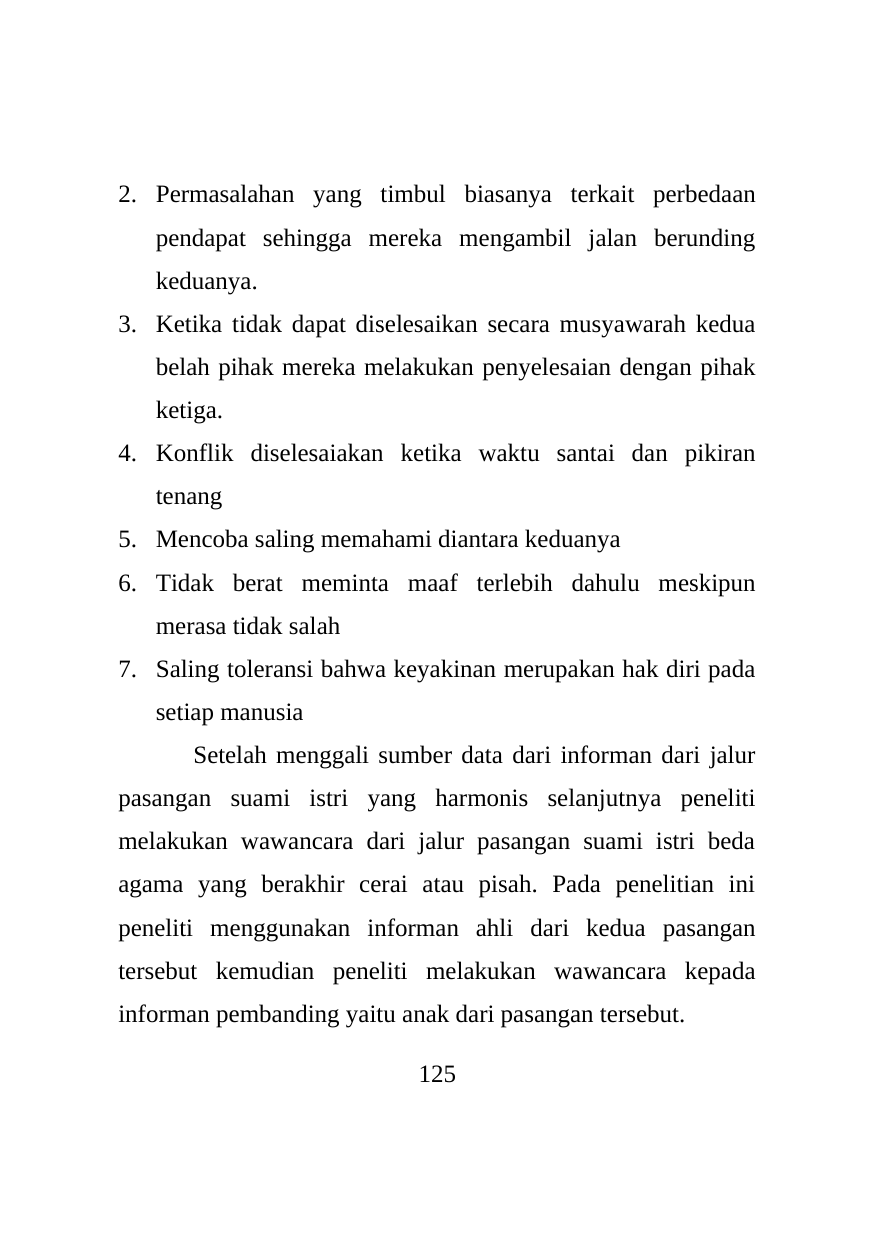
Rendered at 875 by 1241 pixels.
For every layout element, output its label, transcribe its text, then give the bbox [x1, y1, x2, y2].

list Konflik diselesaiakan ketika waktu santai dan pikiran tenang [118, 438, 756, 510]
list Ketika tidak dapat diselesaikan secara musyawarah kedua belah pihak mereka melakukan penyelesaian dengan pihak ketiga. [118, 309, 756, 424]
list Permasalahan yang timbul biasanya terkait perbedaan pendapat sehingga mereka mengambil jalan berunding keduanya. [118, 179, 756, 294]
list Mencoba saling memahami diantara keduanya [118, 524, 756, 553]
text Setelah menggali sumber data dari informan dari jalur pasangan suami istri yang harmonis selanjutnya peneliti melakukan wawancara dari jalur pasangan suami istri beda agama yang berakhir cerai atau pisah. Pada penelitian ini peneliti menggunakan informan ahli dari kedua pasangan tersebut kemudian peneliti melakukan wawancara kepada informan pembanding yaitu anak dari pasangan tersebut. [118, 740, 756, 1028]
list Tidak berat meminta maaf terlebih dahulu meskipun merasa tidak salah [118, 568, 756, 639]
list Saling toleransi bahwa keyakinan merupakan hak diri pada setiap manusia [118, 654, 756, 726]
